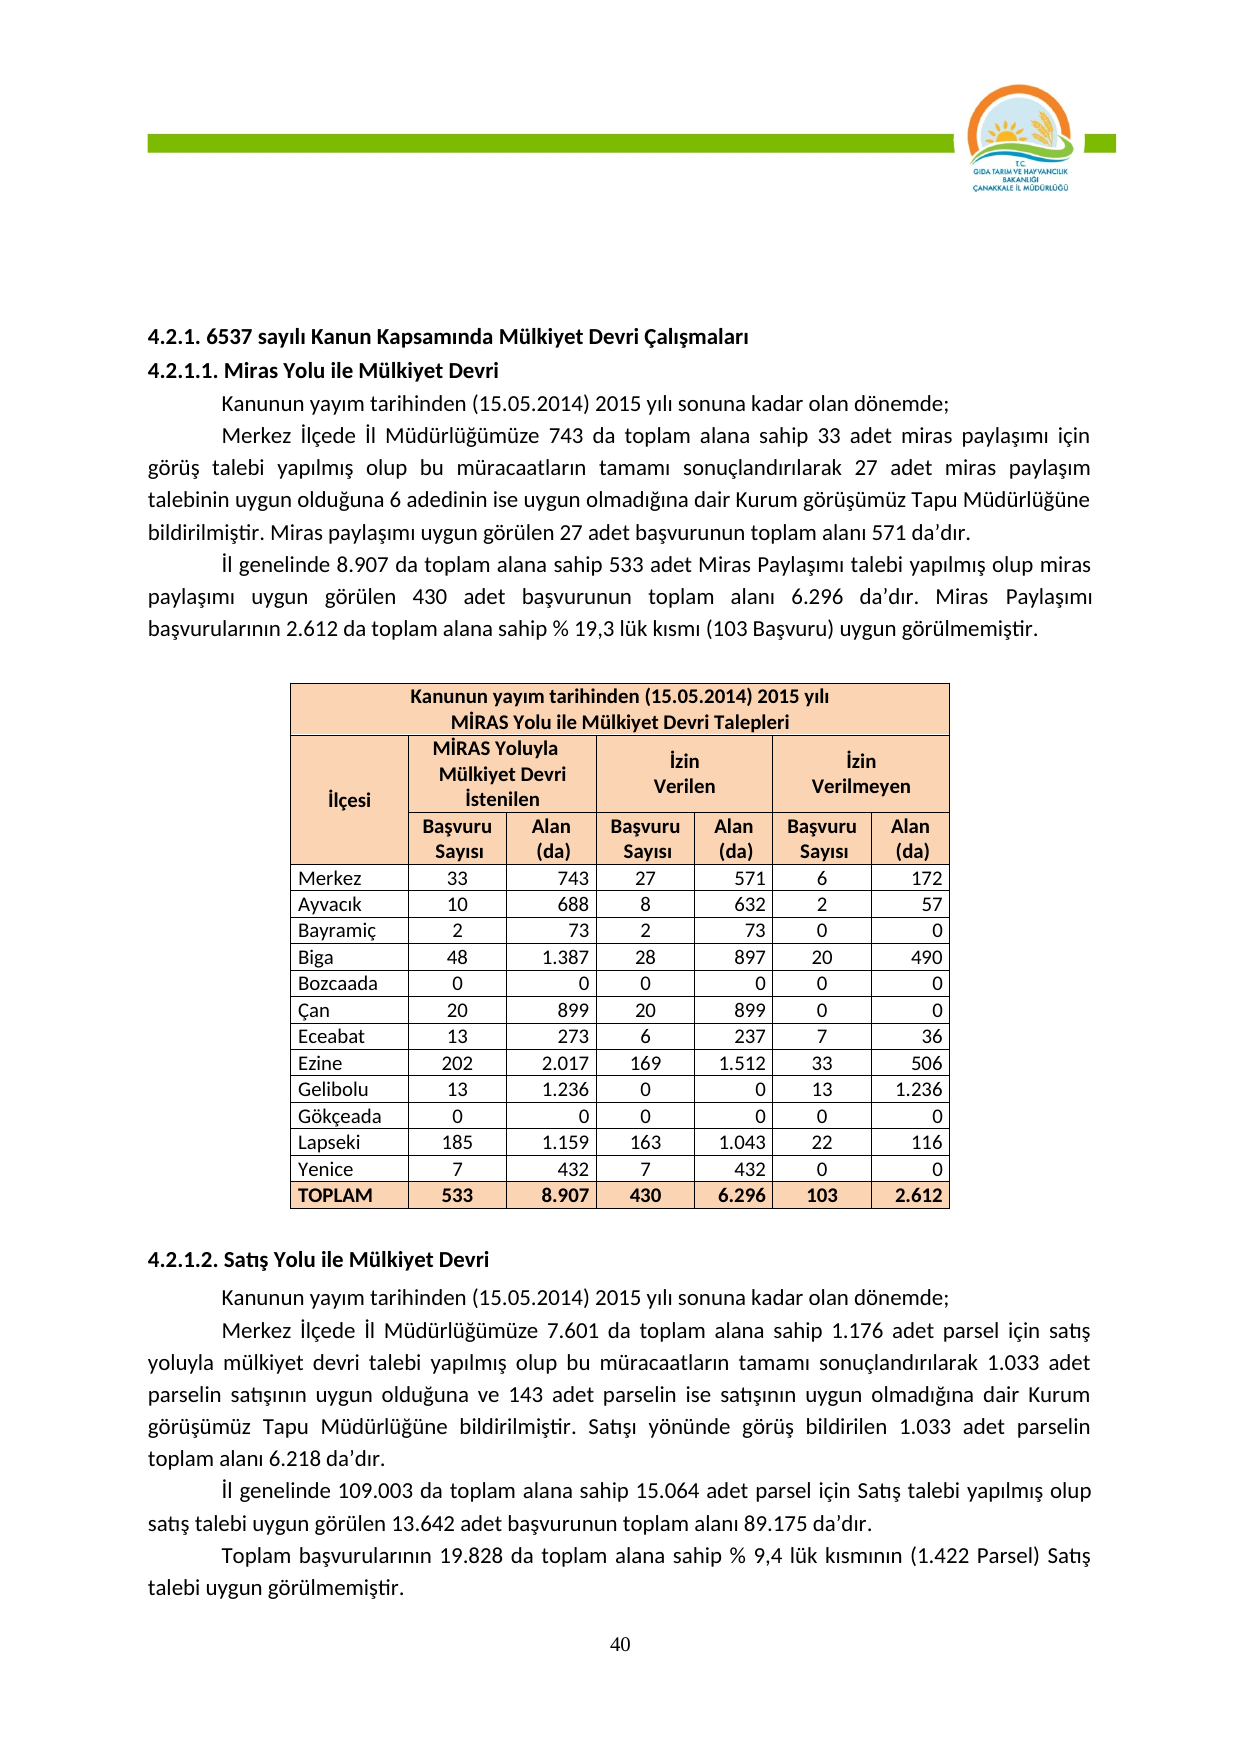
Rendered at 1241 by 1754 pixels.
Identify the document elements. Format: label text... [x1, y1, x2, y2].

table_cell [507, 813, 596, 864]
text Merkez İlçede İl Müdürlüğümüze 743 da toplam alana sahip 33 adet miras paylaşımı için görüş talebi yapılmış olup bu müracaatların tamamı sonuçlandırılarak 27 adet miras paylaşım talebinin uygun olduğuna 6 adedinin ise uygun olmadığına dair Kurum görüşümüz Tapu Müdürlüğüne bildirilmiştir. Miras paylaşımı uygun görülen 27 adet başvurunun toplam alanı 571 da’dır. [148, 421, 1093, 546]
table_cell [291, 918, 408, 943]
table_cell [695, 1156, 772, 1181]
subtitle 4.2.1.2. Satış Yolu ile Mülkiyet Devri [148, 1245, 1093, 1273]
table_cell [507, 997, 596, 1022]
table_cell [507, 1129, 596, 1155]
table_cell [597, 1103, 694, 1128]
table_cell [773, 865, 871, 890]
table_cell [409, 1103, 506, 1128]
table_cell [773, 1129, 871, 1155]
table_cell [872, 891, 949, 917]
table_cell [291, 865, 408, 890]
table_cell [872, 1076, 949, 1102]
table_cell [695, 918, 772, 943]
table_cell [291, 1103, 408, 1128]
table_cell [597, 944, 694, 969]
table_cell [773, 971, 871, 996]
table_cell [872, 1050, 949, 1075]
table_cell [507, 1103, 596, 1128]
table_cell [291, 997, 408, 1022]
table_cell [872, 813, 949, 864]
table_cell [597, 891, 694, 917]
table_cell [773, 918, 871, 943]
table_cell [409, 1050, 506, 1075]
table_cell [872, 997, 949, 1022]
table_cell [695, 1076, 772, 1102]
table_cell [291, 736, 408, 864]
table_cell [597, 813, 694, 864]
text Merkez İlçede İl Müdürlüğümüze 7.601 da toplam alana sahip 1.176 adet parsel için satış yoluyla mülkiyet devri talebi yapılmış olup bu müracaatların tamamı sonuçlandırılarak 1.033 adet parselin satışının uygun olduğuna ve 143 adet parselin ise satışının uygun olmadığına dair Kurum görüşümüz Tapu Müdürlüğüne bildirilmiştir. Satışı yönünde görüş bildirilen 1.033 adet parselin toplam alanı 6.218 da’dır. [148, 1316, 1093, 1472]
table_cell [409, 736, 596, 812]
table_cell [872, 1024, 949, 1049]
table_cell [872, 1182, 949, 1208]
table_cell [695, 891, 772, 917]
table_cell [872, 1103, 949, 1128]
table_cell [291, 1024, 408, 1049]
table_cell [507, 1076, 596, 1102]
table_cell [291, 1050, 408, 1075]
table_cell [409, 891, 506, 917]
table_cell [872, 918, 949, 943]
text İl genelinde 109.003 da toplam alana sahip 15.064 adet parsel için Satış talebi yapılmış olup satış talebi uygun görülen 13.642 adet başvurunun toplam alanı 89.175 da’dır. [148, 1477, 1093, 1537]
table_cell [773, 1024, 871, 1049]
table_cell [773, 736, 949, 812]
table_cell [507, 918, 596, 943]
picture [147, 73, 1117, 206]
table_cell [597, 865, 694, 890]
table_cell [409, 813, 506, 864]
subtitle 4.2.1. 6537 sayılı Kanun Kapsamında Mülkiyet Devri Çalışmaları [148, 322, 1093, 350]
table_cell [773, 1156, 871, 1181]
text Kanunun yayım tarihinden (15.05.2014) 2015 yılı sonuna kadar olan dönemde; [148, 1283, 1093, 1312]
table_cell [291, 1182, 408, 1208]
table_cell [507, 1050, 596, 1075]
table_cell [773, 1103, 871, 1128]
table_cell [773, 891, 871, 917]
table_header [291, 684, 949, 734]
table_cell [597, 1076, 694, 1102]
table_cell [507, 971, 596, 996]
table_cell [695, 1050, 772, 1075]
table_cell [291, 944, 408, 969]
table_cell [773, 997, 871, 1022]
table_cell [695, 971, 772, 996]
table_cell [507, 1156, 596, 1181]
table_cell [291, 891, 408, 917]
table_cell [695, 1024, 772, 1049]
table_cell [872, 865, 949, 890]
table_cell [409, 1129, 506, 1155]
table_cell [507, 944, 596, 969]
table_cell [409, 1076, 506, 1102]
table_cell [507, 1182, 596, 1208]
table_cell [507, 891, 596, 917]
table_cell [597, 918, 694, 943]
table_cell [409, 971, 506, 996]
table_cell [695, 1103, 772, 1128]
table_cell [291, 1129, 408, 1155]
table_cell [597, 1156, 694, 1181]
subtitle 4.2.1.1. Miras Yolu ile Mülkiyet Devri [148, 357, 1093, 385]
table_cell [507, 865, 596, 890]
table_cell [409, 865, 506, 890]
text Kanunun yayım tarihinden (15.05.2014) 2015 yılı sonuna kadar olan dönemde; [148, 389, 1093, 417]
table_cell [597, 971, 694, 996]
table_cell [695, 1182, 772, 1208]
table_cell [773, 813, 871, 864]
text İl genelinde 8.907 da toplam alana sahip 533 adet Miras Paylaşımı talebi yapılmış olup miras paylaşımı uygun görülen 430 adet başvurunun toplam alanı 6.296 da’dır. Miras Paylaşımı başvurularının 2.612 da toplam alana sahip % 19,3 lük kısmı (103 Başvuru) uygun görülmemiştir. [148, 550, 1093, 642]
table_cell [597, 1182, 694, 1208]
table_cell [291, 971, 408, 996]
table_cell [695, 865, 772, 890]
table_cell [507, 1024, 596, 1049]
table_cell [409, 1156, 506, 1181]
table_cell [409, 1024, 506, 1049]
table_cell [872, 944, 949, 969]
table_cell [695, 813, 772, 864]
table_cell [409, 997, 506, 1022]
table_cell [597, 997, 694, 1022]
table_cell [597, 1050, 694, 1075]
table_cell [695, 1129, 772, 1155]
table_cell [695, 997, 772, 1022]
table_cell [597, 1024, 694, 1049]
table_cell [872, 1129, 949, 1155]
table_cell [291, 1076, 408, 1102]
text Toplam başvurularının 19.828 da toplam alana sahip % 9,4 lük kısmının (1.422 Parsel) Satış talebi uygun görülmemiştir. [148, 1541, 1093, 1601]
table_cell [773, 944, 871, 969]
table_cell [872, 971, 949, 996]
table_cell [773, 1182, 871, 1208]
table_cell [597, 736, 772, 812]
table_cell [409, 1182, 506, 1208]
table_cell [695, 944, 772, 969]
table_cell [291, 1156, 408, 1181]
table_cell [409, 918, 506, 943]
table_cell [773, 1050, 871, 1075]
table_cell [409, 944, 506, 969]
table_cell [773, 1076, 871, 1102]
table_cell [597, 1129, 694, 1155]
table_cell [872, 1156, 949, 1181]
